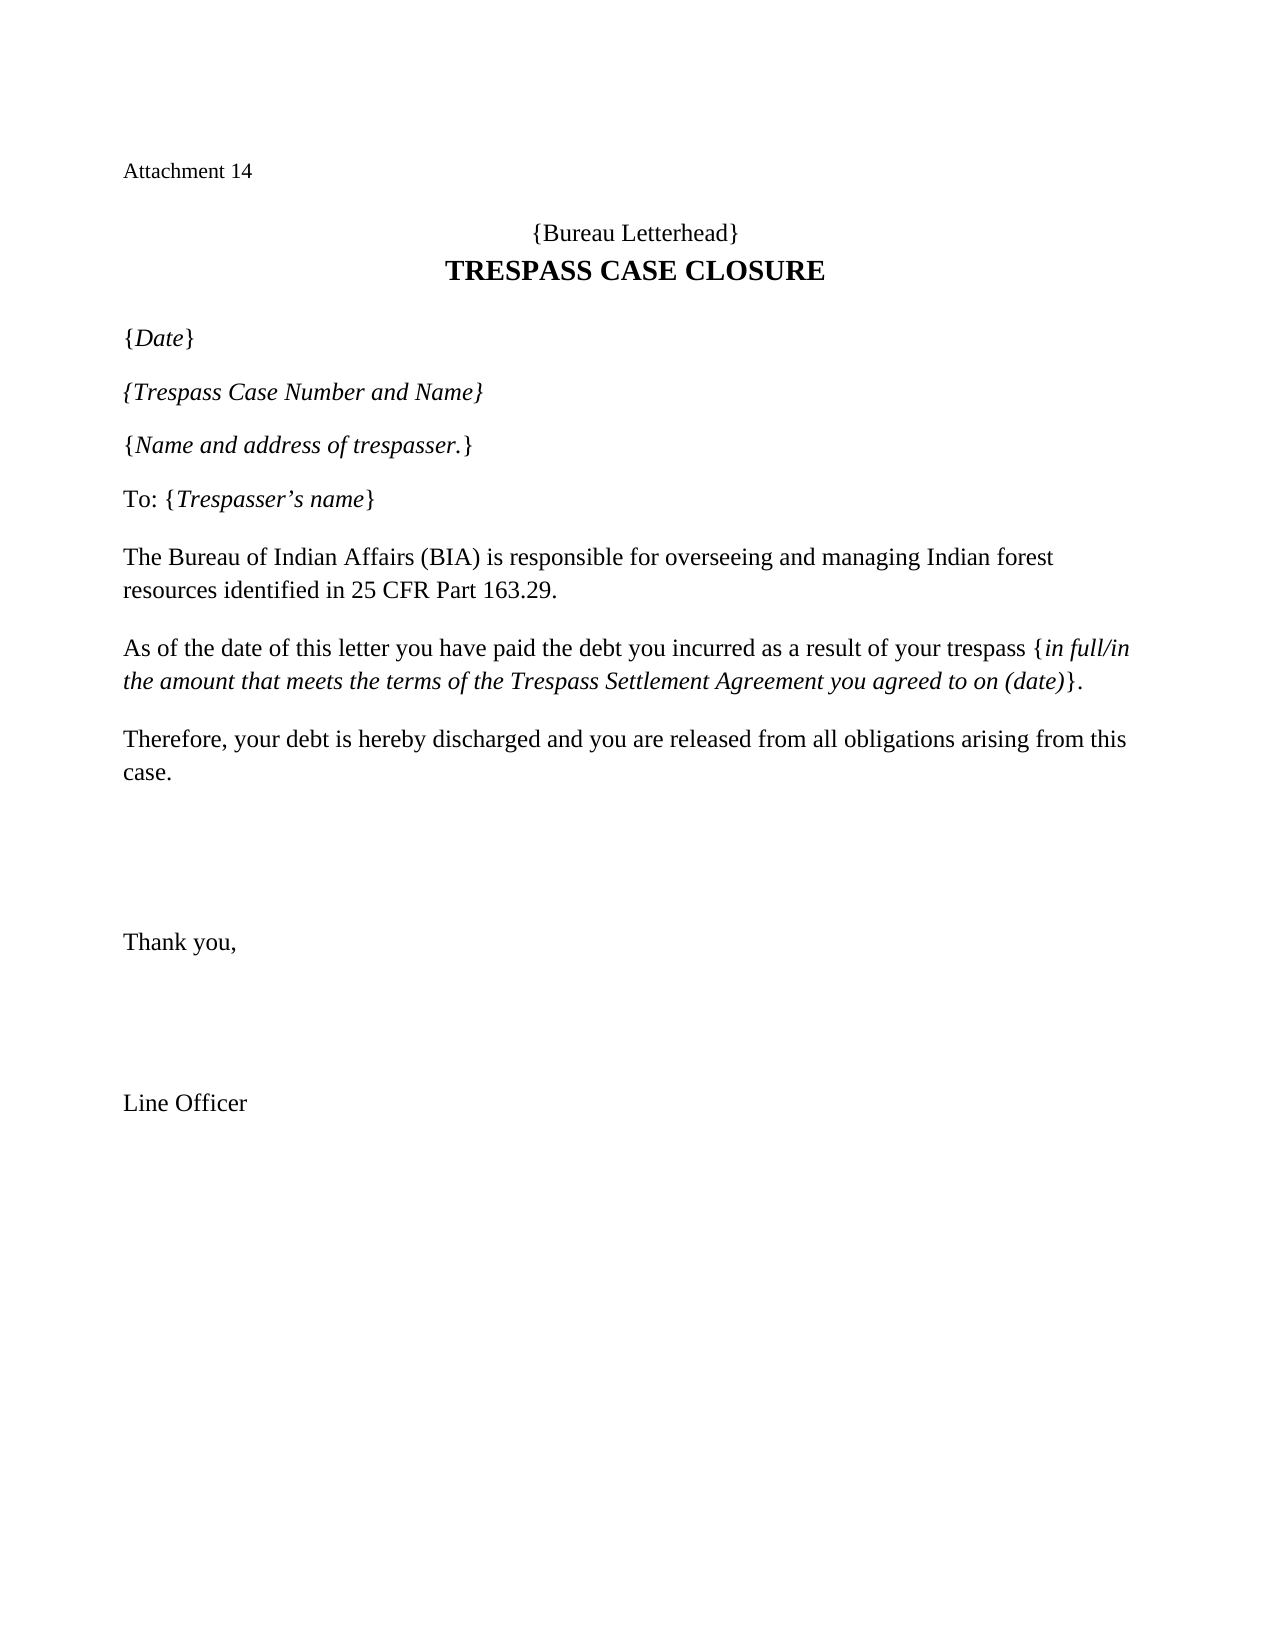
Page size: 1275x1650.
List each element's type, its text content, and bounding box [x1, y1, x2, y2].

text TRESPASS CASE CLOSURE [123, 253, 1148, 287]
text {Name and address of trespasser.} [123, 431, 1148, 459]
text Therefore, your debt is hereby discharged and you are released from all obligations arising from this case. [123, 724, 1148, 786]
text Thank you, [123, 927, 1148, 956]
text As of the date of this letter you have paid the debt you incurred as a result of your trespass {in full/in the amount that meets the terms of the Trespass Settlement Agreement you agreed to on (date)}. [123, 633, 1148, 695]
text The Bureau of Indian Affairs (BIA) is responsible for overseeing and managing Indian forest resources identified in 25 CFR Part 163.29. [123, 542, 1148, 604]
text {Date} [123, 323, 1148, 352]
text {Bureau Letterhead} [123, 218, 1148, 247]
text Attachment 14 [123, 158, 1148, 183]
text Line Officer [123, 1088, 1148, 1117]
text {Trespass Case Number and Name} [123, 377, 1148, 406]
text To: {Trespasser’s name} [123, 484, 1148, 513]
